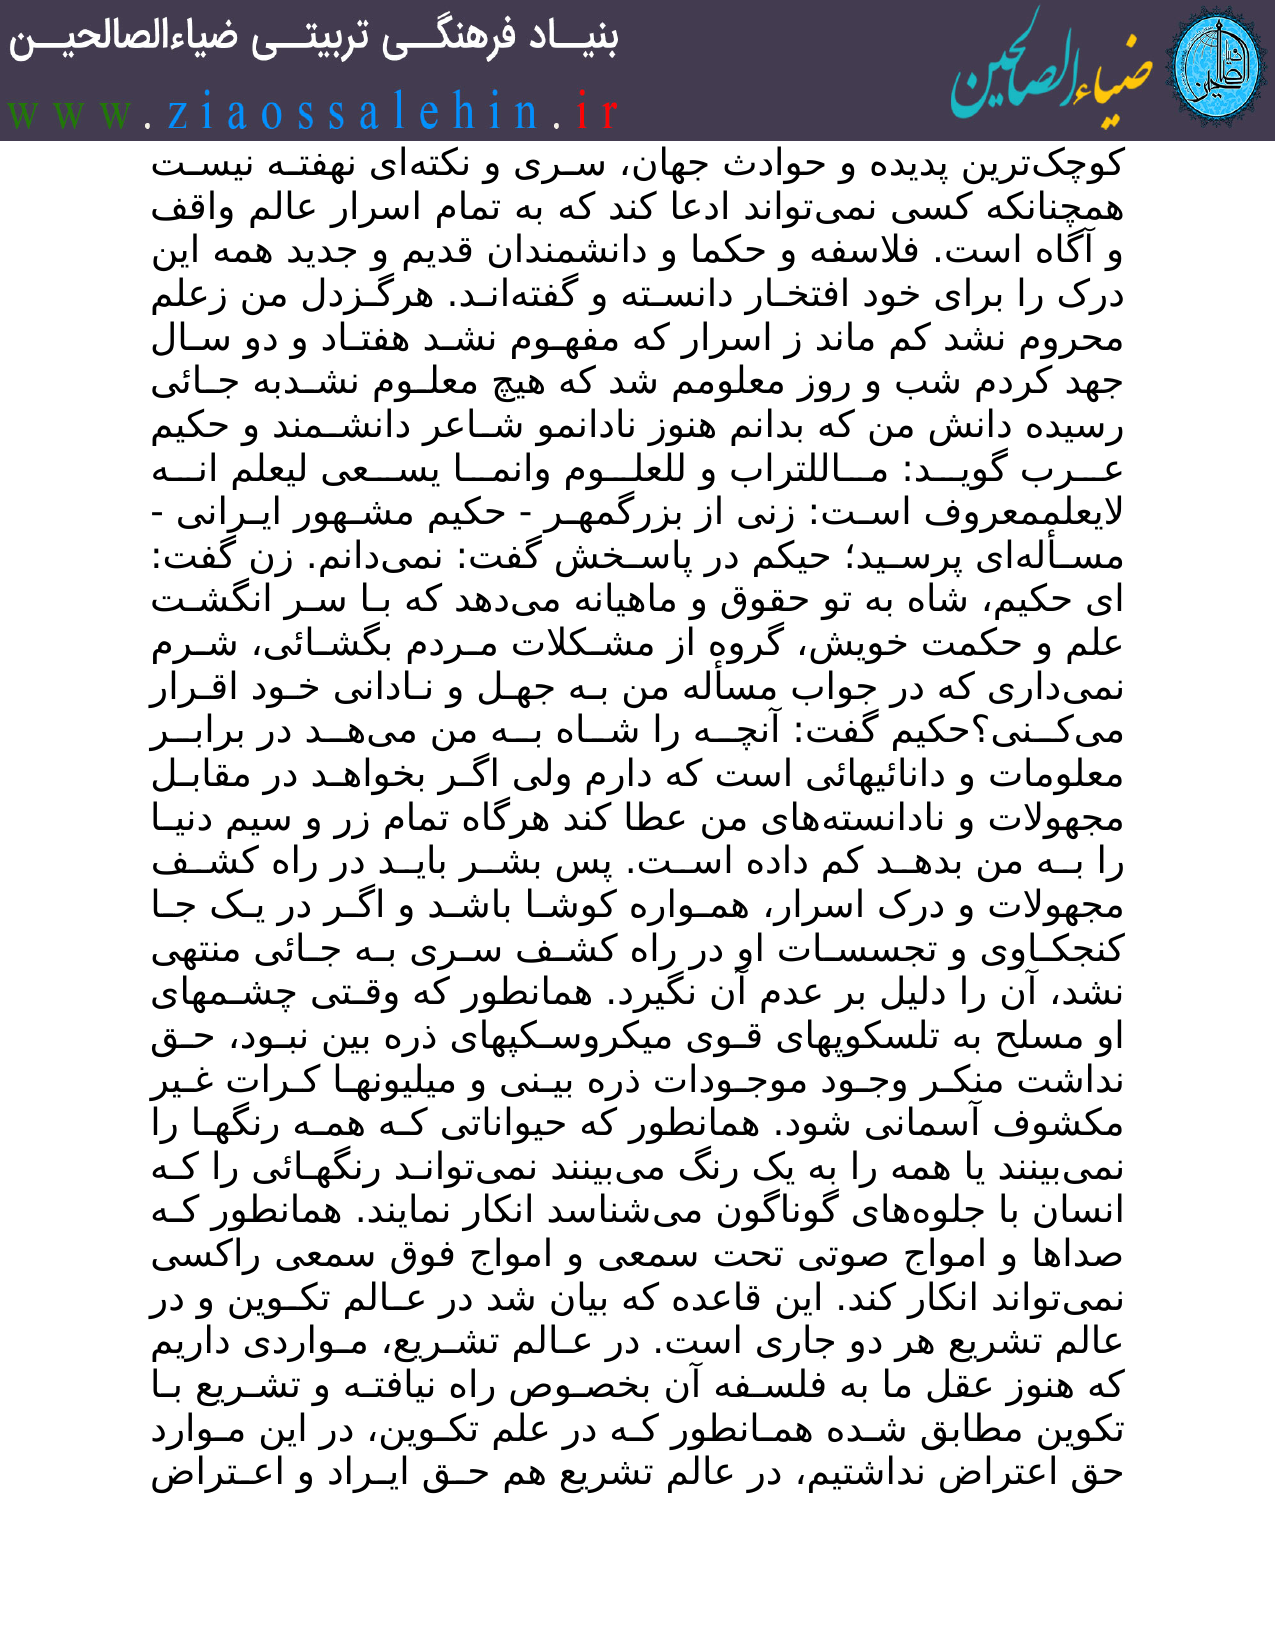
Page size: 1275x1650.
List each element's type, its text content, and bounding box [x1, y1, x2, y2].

picture [0, 0, 1275, 141]
